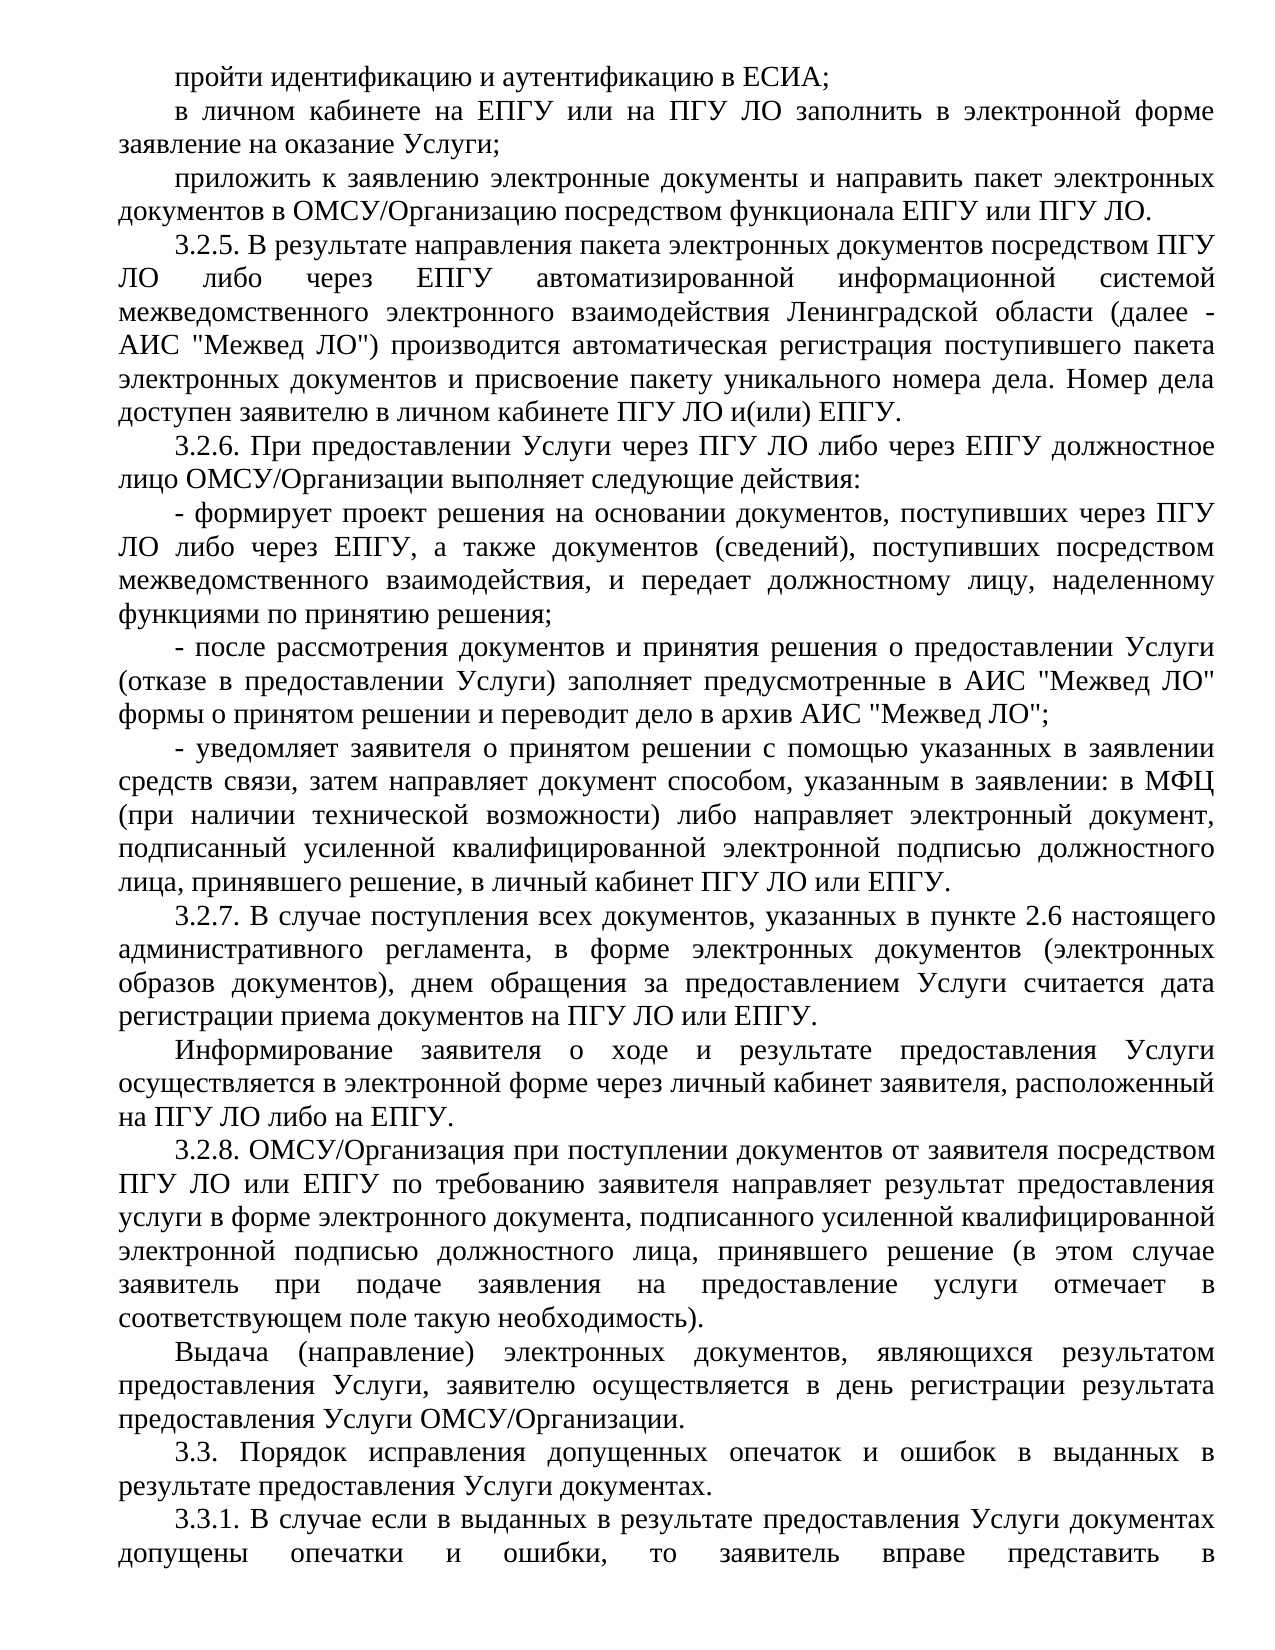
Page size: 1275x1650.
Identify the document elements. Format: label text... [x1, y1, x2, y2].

text в личном кабинете на ЕПГУ или на ПГУ ЛО заполнить в электронной форме заявление на оказание Услуги; [118, 93, 1216, 160]
text 3.2.8. ОМСУ/Организация при поступлении документов от заявителя посредством ПГУ ЛО или ЕПГУ по требованию заявителя направляет результат предоставления услуги в форме электронного документа, подписанного усиленной квалифицированной электронной подписью должностного лица, принявшего решение (в этом случае заявитель при подаче заявления на предоставление услуги отмечает в соответствующем поле такую необходимость). [118, 1132, 1216, 1334]
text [118, 1501, 1216, 1568]
text - формирует проект решения на основании документов, поступивших через ПГУ ЛО либо через ЕПГУ, а также документов (сведений), поступивших посредством межведомственного взаимодействия, и передает должностному лицу, наделенному функциями по принятию решения; [118, 495, 1216, 629]
text 3.2.7. В случае поступления всех документов, указанных в пункте 2.6 настоящего административного регламента, в форме электронных документов (электронных образов документов), днем обращения за предоставлением Услуги считается дата регистрации приема документов на ПГУ ЛО или ЕПГУ. [118, 898, 1216, 1032]
text 3.2.5. В результате направления пакета электронных документов посредством ПГУ ЛО либо через ЕПГУ автоматизированной информационной системой межведомственного электронного взаимодействия Ленинградской области (далее - АИС "Межвед ЛО") производится автоматическая регистрация поступившего пакета электронных документов и присвоение пакету уникального номера дела. Номер дела доступен заявителю в личном кабинете ПГУ ЛО и(или) ЕПГУ. [118, 227, 1216, 428]
text Выдача (направление) электронных документов, являющихся результатом предоставления Услуги, заявителю осуществляется в день регистрации результата предоставления Услуги ОМСУ/Организации. [118, 1334, 1216, 1434]
text - после рассмотрения документов и принятия решения о предоставлении Услуги (отказе в предоставлении Услуги) заполняет предусмотренные в АИС "Межвед ЛО" формы о принятом решении и переводит дело в архив АИС "Межвед ЛО"; [118, 629, 1216, 730]
text приложить к заявлению электронные документы и направить пакет электронных документов в ОМСУ/Организацию посредством функционала ЕПГУ или ПГУ ЛО. [118, 160, 1216, 227]
text 3.2.6. При предоставлении Услуги через ПГУ ЛО либо через ЕПГУ должностное лицо ОМСУ/Организации выполняет следующие действия: [118, 428, 1216, 495]
text Информирование заявителя о ходе и результате предоставления Услуги осуществляется в электронной форме через личный кабинет заявителя, расположенный на ПГУ ЛО либо на ЕПГУ. [118, 1032, 1216, 1132]
text - уведомляет заявителя о принятом решении с помощью указанных в заявлении средств связи, затем направляет документ способом, указанным в заявлении: в МФЦ (при наличии технической возможности) либо направляет электронный документ, подписанный усиленной квалифицированной электронной подписью должностного лица, принявшего решение, в личный кабинет ПГУ ЛО или ЕПГУ. [118, 730, 1216, 898]
text 3.3. Порядок исправления допущенных опечаток и ошибок в выданных в результате предоставления Услуги документах. [118, 1434, 1216, 1501]
text пройти идентификацию и аутентификацию в ЕСИА; [118, 59, 1216, 93]
